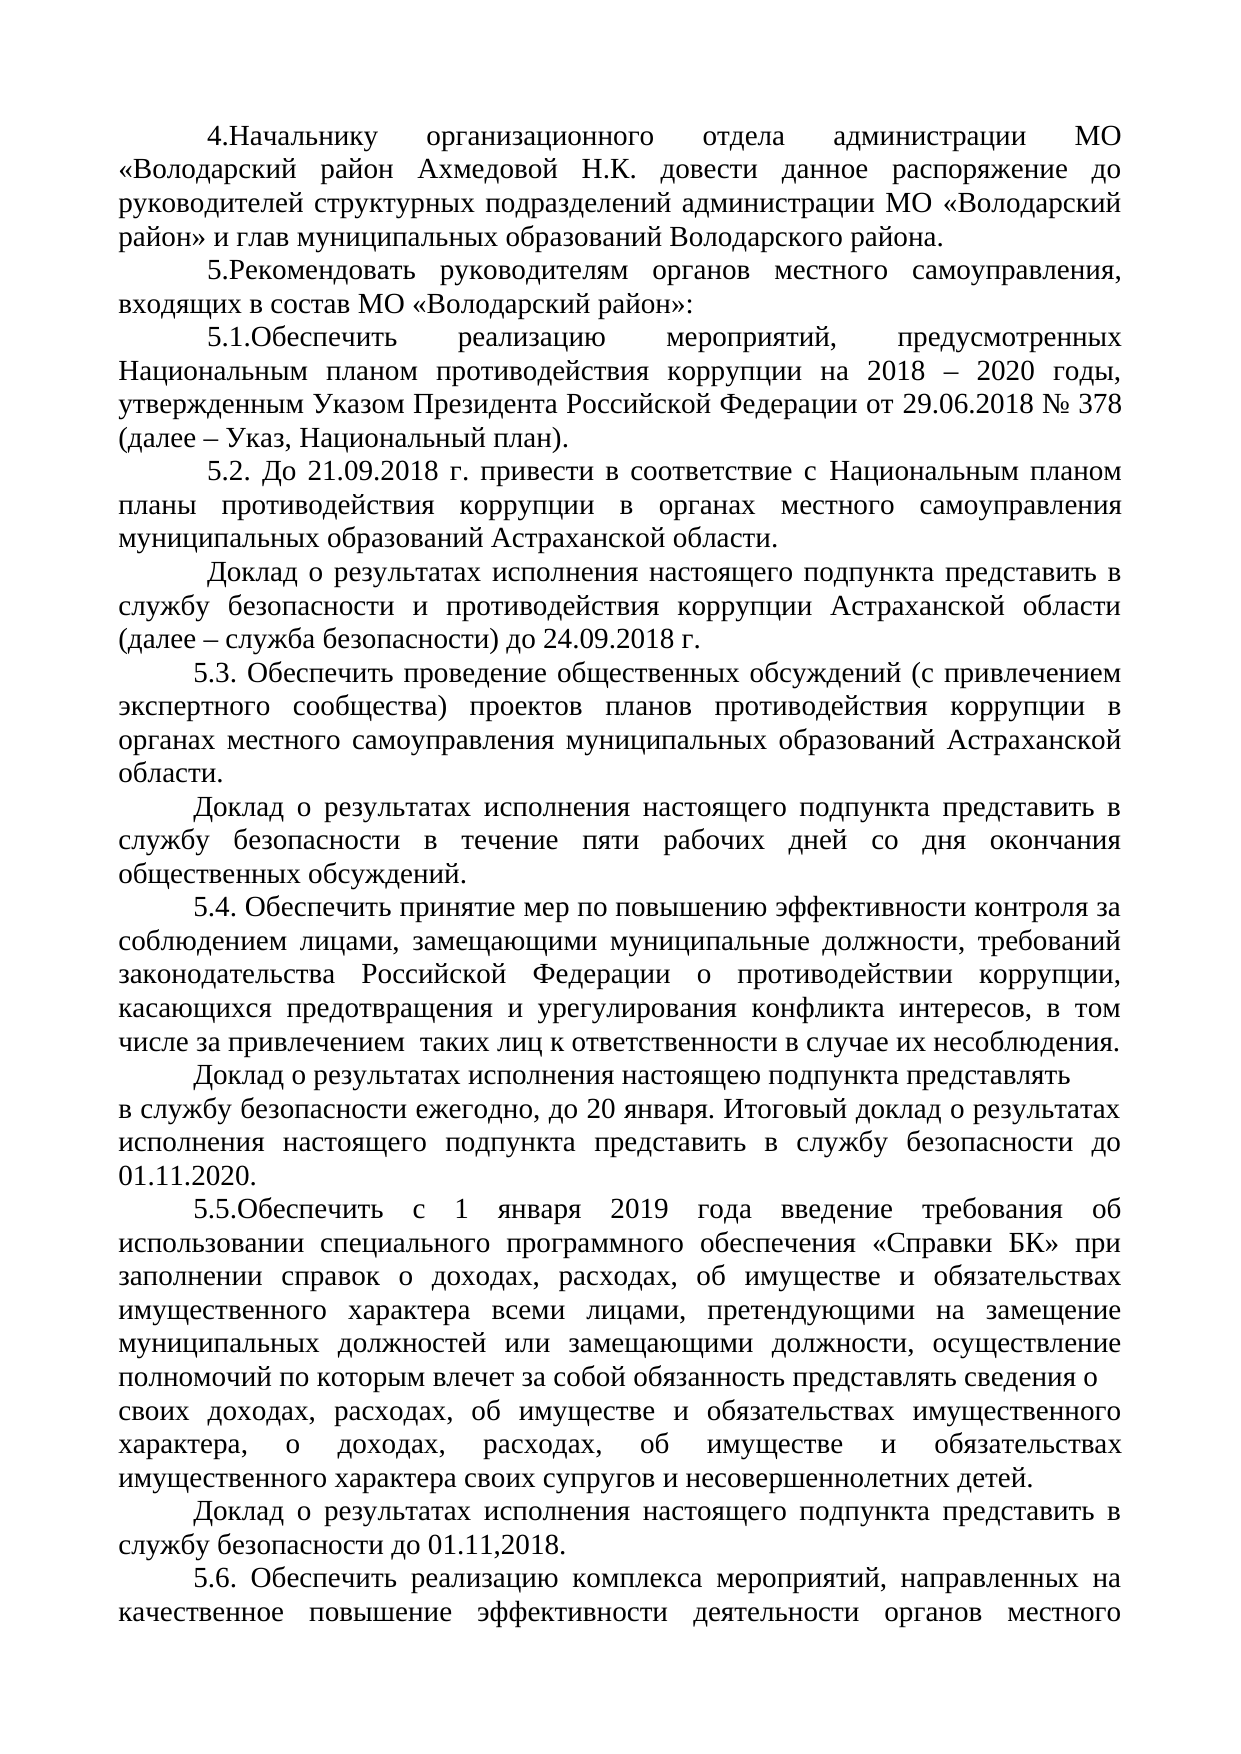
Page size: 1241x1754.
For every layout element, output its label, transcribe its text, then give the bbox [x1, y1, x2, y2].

text 5.4. Обеспечить принятие мер по повышению эффективности контроля за соблюдением лицами, замещающими муниципальные должности, требований законодательства Российской Федерации о противодействии коррупции, касающихся предотвращения и урегулирования конфликта интересов, в том числе за привлечением таких лиц к ответственности в случае их несоблюдения. [118, 889, 1122, 1057]
text 5.Рекомендовать руководителям органов местного самоуправления, входящих в состав МО «Володарский район»: [118, 252, 1122, 319]
text Доклад о результатах исполнения настоящего подпункта представить в службу безопасности и противодействия коррупции Астраханской области (далее – служба безопасности) до 24.09.2018 г. [118, 554, 1122, 655]
text 5.3. Обеспечить проведение общественных обсуждений (с привлечением экспертного сообщества) проектов планов противодействия коррупции в органах местного самоуправления муниципальных образований Астраханской области. [118, 655, 1122, 789]
text 5.5.Обеспечить с 1 января 2019 года введение требования об использовании специального программного обеспечения «Справки БК» при заполнении справок о доходах, расходах, об имуществе и обязательствах имущественного характера всеми лицами, претендующими на замещение муниципальных должностей или замещающими должности, осуществление полномочий по которым влечет за собой обязанность представлять сведения о [118, 1191, 1122, 1393]
text 4.Начальнику организационного отдела администрации МО «Володарский район Ахмедовой Н.К. довести данное распоряжение до руководителей структурных подразделений администрации МО «Володарский район» и глав муниципальных образований Володарского района. [118, 118, 1122, 252]
text Доклад о результатах исполнения настоящего подпункта представить в службу безопасности до 01.11,2018. [118, 1493, 1122, 1560]
text 5.1.Обеспечить реализацию мероприятий, предусмотренных Национальным планом противодействия коррупции на 2018 – 2020 годы, утвержденным Указом Президента Российской Федерации от 29.06.2018 № 378 (далее – Указ, Национальный план). [118, 319, 1122, 453]
text в службу безопасности ежегодно, до 20 января. Итоговый доклад о результатах исполнения настоящего подпункта представить в службу безопасности до 01.11.2020. [118, 1091, 1122, 1191]
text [118, 1560, 1122, 1627]
text своих доходах, расходах, об имуществе и обязательствах имущественного характера, о доходах, расходах, об имуществе и обязательствах имущественного характера своих супругов и несовершеннолетних детей. [118, 1393, 1122, 1493]
text Доклад о результатах исполнения настоящею подпункта представлять [118, 1057, 1122, 1091]
text Доклад о результатах исполнения настоящего подпункта представить в службу безопасности в течение пяти рабочих дней со дня окончания общественных обсуждений. [118, 789, 1122, 889]
text 5.2. До 21.09.2018 г. привести в соответствие с Национальным планом планы противодействия коррупции в органах местного самоуправления муниципальных образований Астраханской области. [118, 453, 1122, 554]
